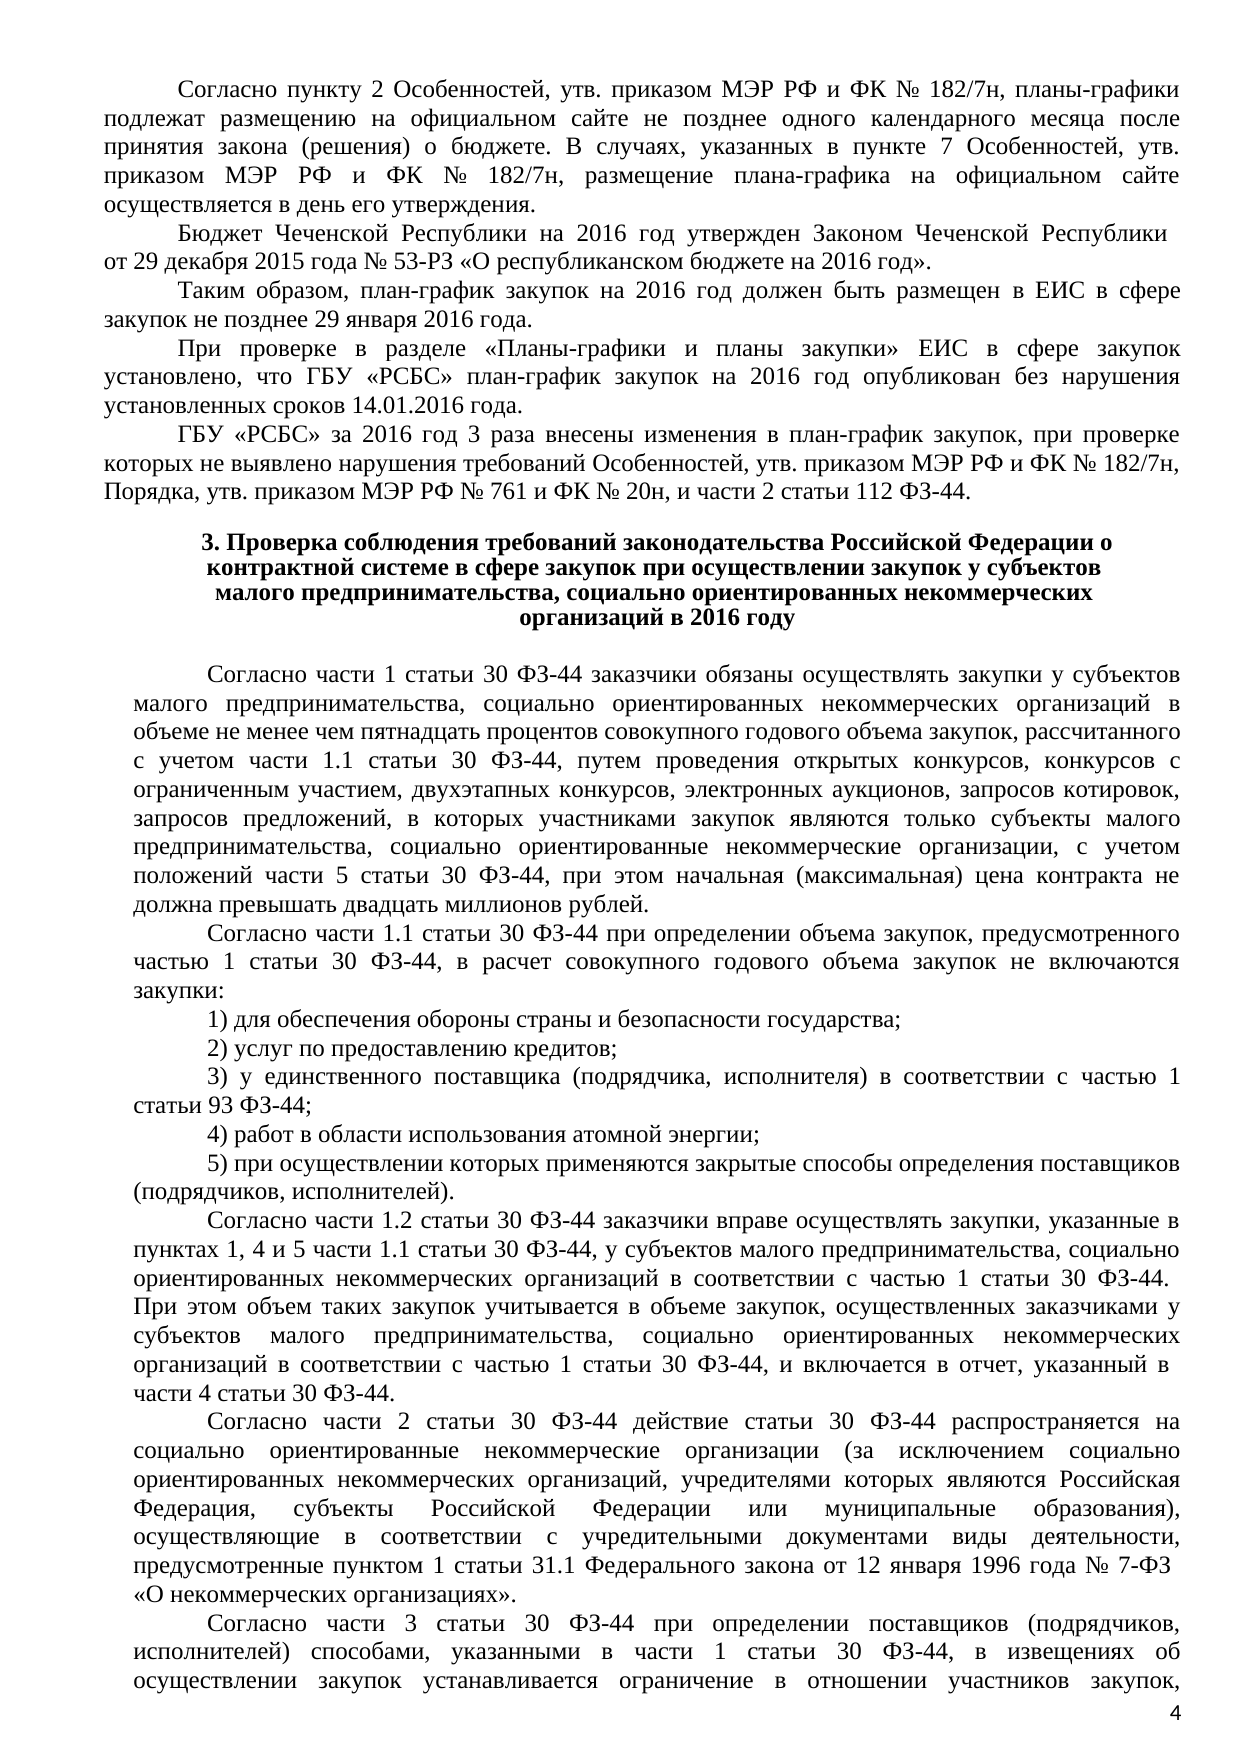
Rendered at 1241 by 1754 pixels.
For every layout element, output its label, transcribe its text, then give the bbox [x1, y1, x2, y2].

text 3) у единственного поставщика (подрядчика, исполнителя) в соответствии с частью 1 статьи 93 ФЗ-44; [133, 1061, 1181, 1119]
text Согласно части 2 статьи 30 ФЗ-44 действие статьи 30 ФЗ-44 распространяется на социально ориентированные некоммерческие организации (за исключением социально ориентированных некоммерческих организаций, учредителями которых являются Российская Федерация, субъекты Российской Федерации или муниципальные образования), осуществляющие в соответствии с учредительными документами виды деятельности, предусмотренные пунктом 1 статьи 31.1 Федерального закона от 12 января 1996 года № 7-ФЗ «О некоммерческих организациях». [133, 1406, 1181, 1608]
text Таким образом, план-график закупок на 2016 год должен быть размещен в ЕИС в сфере закупок не позднее 29 января 2016 года. [103, 275, 1181, 333]
text 4) работ в области использования атомной энергии; [133, 1119, 1181, 1148]
text Согласно пункту 2 Особенностей, утв. приказом МЭР РФ и ФК № 182/7н, планы-графики подлежат размещению на официальном сайте не позднее одного календарного месяца после принятия закона (решения) о бюджете. В случаях, указанных в пункте 7 Особенностей, утв. приказом МЭР РФ и ФК № 182/7н, размещение плана-графика на официальном сайте осуществляется в день его утверждения. [103, 74, 1181, 218]
text 3. Проверка соблюдения требований законодательства Российской Федерации о контрактной системе в сфере закупок при осуществлении закупок у субъектов малого предпринимательства, социально ориентированных некоммерческих организаций в 2016 году [133, 530, 1181, 630]
text Согласно части 1.2 статьи 30 ФЗ-44 заказчики вправе осуществлять закупки, указанные в пунктах 1, 4 и 5 части 1.1 статьи 30 ФЗ-44, у субъектов малого предпринимательства, социально ориентированных некоммерческих организаций в соответствии с частью 1 статьи 30 ФЗ-44. При этом объем таких закупок учитывается в объеме закупок, осуществленных заказчиками у субъектов малого предпринимательства, социально ориентированных некоммерческих организаций в соответствии с частью 1 статьи 30 ФЗ-44, и включается в отчет, указанный в части 4 статьи 30 ФЗ-44. [133, 1205, 1181, 1406]
text При проверке в разделе «Планы-графики и планы закупки» ЕИС в сфере закупок установлено, что ГБУ «РСБС» план-график закупок на 2016 год опубликован без нарушения установленных сроков 14.01.2016 года. [103, 333, 1181, 419]
text 2) услуг по предоставлению кредитов; [133, 1033, 1181, 1061]
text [133, 1608, 1181, 1694]
text Согласно части 1.1 статьи 30 ФЗ-44 при определении объема закупок, предусмотренного частью 1 статьи 30 ФЗ-44, в расчет совокупного годового объема закупок не включаются закупки: [133, 918, 1181, 1004]
text Бюджет Чеченской Республики на 2016 год утвержден Законом Чеченской Республики от 29 декабря 2015 года № 53-РЗ «О республиканском бюджете на 2016 год». [103, 218, 1181, 275]
text Согласно части 1 статьи 30 ФЗ-44 заказчики обязаны осуществлять закупки у субъектов малого предпринимательства, социально ориентированных некоммерческих организаций в объеме не менее чем пятнадцать процентов совокупного годового объема закупок, рассчитанного с учетом части 1.1 статьи 30 ФЗ-44, путем проведения открытых конкурсов, конкурсов с ограниченным участием, двухэтапных конкурсов, электронных аукционов, запросов котировок, запросов предложений, в которых участниками закупок являются только субъекты малого предпринимательства, социально ориентированные некоммерческие организации, с учетом положений части 5 статьи 30 ФЗ-44, при этом начальная (максимальная) цена контракта не должна превышать двадцать миллионов рублей. [133, 659, 1181, 918]
text ГБУ «РСБС» за 2016 год 3 раза внесены изменения в план-график закупок, при проверке которых не выявлено нарушения требований Особенностей, утв. приказом МЭР РФ и ФК № 182/7н, Порядка, утв. приказом МЭР РФ № 761 и ФК № 20н, и части 2 статьи 112 ФЗ-44. [103, 419, 1181, 505]
text 1) для обеспечения обороны страны и безопасности государства; [133, 1004, 1181, 1033]
text 5) при осуществлении которых применяются закрытые способы определения поставщиков (подрядчиков, исполнителей). [133, 1148, 1181, 1205]
